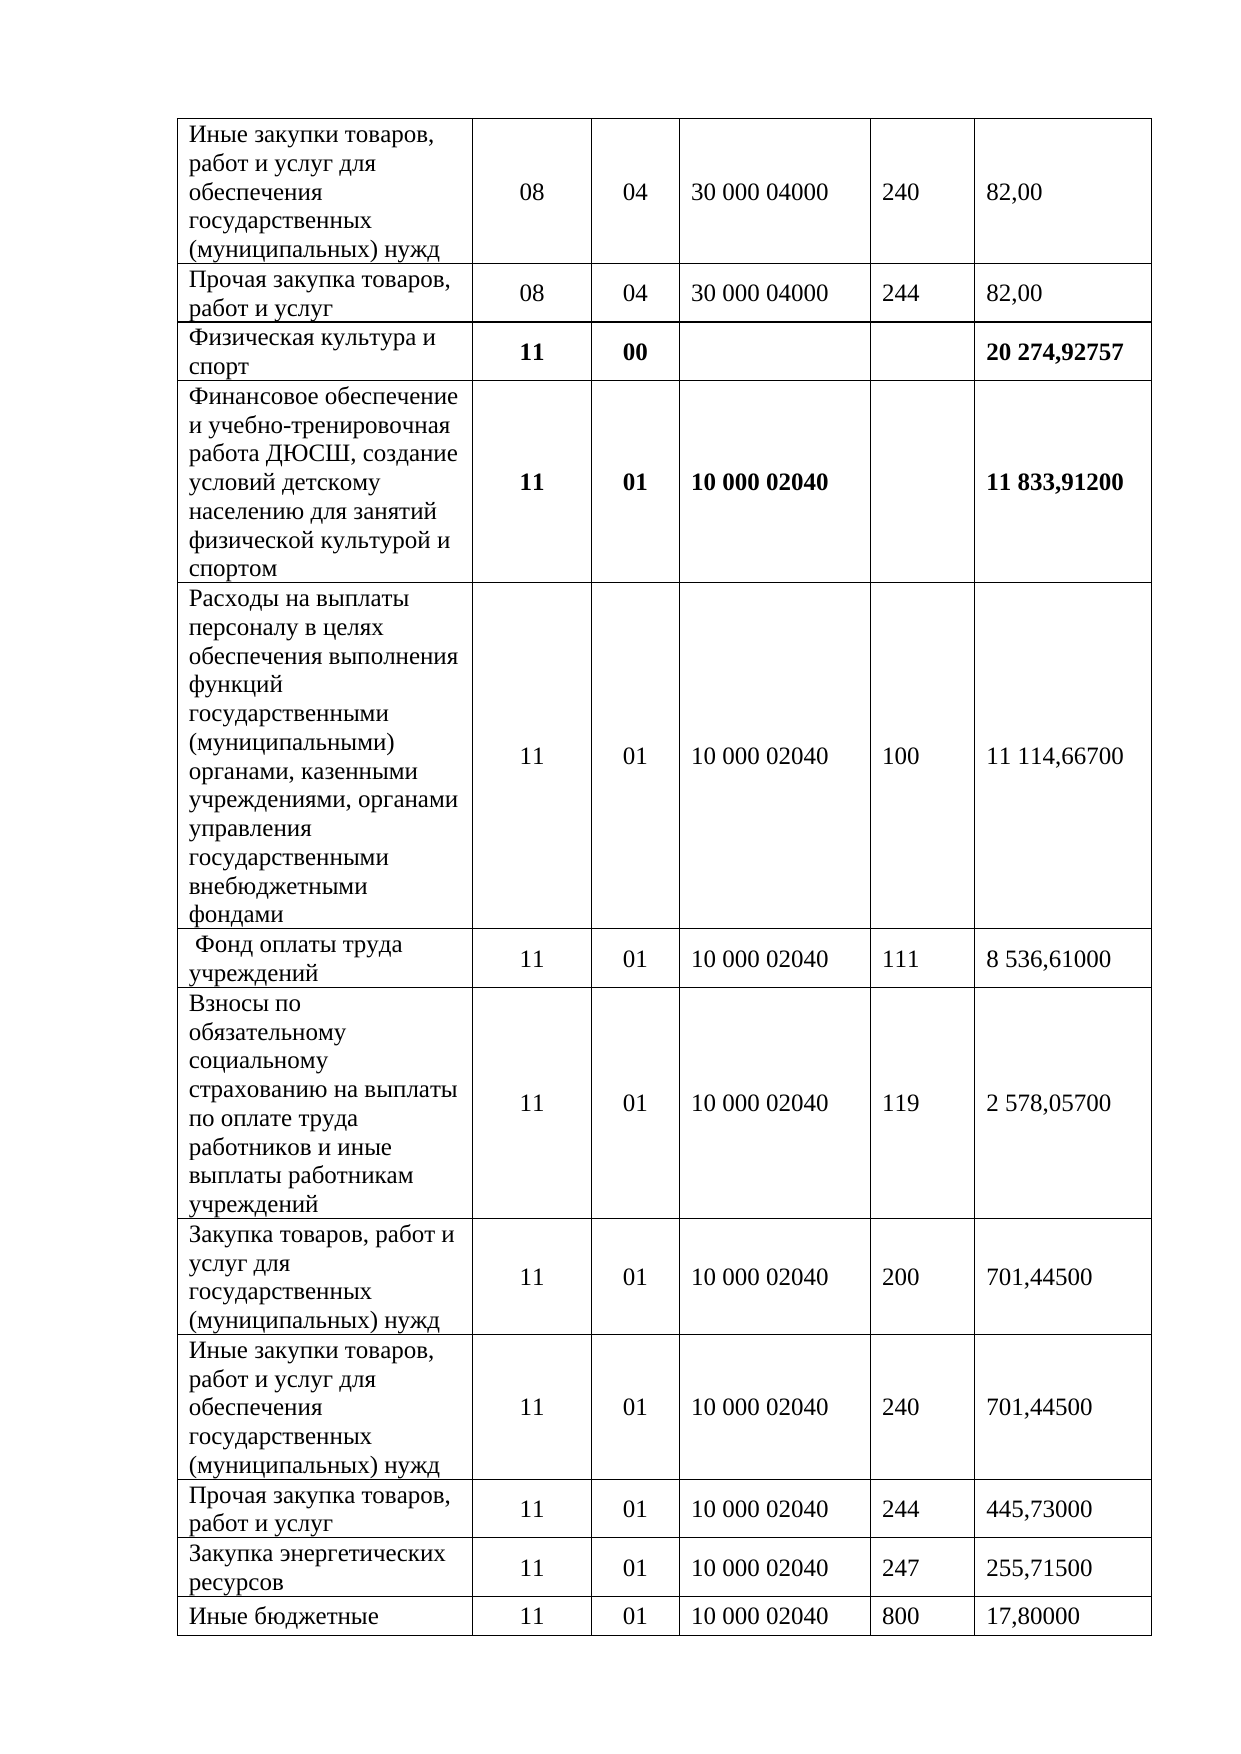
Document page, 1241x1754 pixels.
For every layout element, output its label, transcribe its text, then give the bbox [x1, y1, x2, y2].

table_cell 10 000 02040 [680, 583, 870, 928]
table_cell 11 [473, 381, 591, 582]
table_cell 100 [871, 583, 974, 928]
table_cell Финансовое обеспечение и учебно-тренировочная работа ДЮСШ, создание условий детскому населению для занятий физической культурой и спортом [178, 381, 472, 582]
table_cell Взносы по обязательному социальному страхованию на выплаты по оплате труда работников и иные выплаты работникам учреждений [301, 988, 472, 1218]
table_cell 01 [592, 1480, 679, 1537]
table_cell 8 536,61000 [975, 929, 1151, 987]
table_cell Закупка энергетических ресурсов [283, 1538, 472, 1596]
table_cell 244 [871, 1480, 974, 1537]
table_cell 11 [473, 1597, 591, 1635]
table_cell 82,00 [975, 119, 1151, 263]
table_cell 11 [473, 929, 591, 987]
table_cell 10 000 02040 [680, 1335, 870, 1479]
table_cell 240 [871, 1335, 974, 1479]
table_cell 11 [473, 988, 591, 1218]
table_cell 11 833,91200 [975, 381, 1151, 582]
table_cell Расходы на выплаты персоналу в целях обеспечения выполнения функций государственными (муниципальными) органами, казенными учреждениями, органами управления государственными внебюджетными фондами [178, 583, 472, 928]
table_cell 255,71500 [975, 1538, 1151, 1596]
table_cell 11 [473, 1538, 591, 1596]
table_cell 30 000 04000 [680, 264, 870, 321]
table_cell 200 [871, 1219, 974, 1334]
table_cell 01 [592, 988, 679, 1218]
table_cell 701,44500 [975, 1219, 1151, 1334]
table_cell 10 000 02040 [680, 929, 870, 987]
table_cell 247 [871, 1538, 974, 1596]
table_cell 08 [473, 119, 591, 263]
table_cell Иные закупки товаров, работ и услуг для обеспечения государственных (муниципальных) нужд [178, 1335, 472, 1479]
table_cell 701,44500 [975, 1335, 1151, 1479]
table_cell 2 578,05700 [975, 988, 1151, 1218]
table_cell 01 [592, 1597, 679, 1635]
table_cell 01 [592, 1335, 679, 1479]
table_cell 10 000 02040 [680, 381, 870, 582]
table_cell [871, 381, 974, 582]
table_cell 08 [473, 264, 591, 321]
table_cell 10 000 02040 [680, 1480, 870, 1537]
table_cell 10 000 02040 [680, 1219, 870, 1334]
table_cell 82,00 [975, 264, 1151, 321]
table_cell Фонд оплаты труда учреждений [318, 929, 472, 987]
table_cell 800 [871, 1597, 974, 1635]
table_cell 04 [592, 264, 679, 321]
table_cell 01 [592, 1219, 679, 1334]
table_cell Иные закупки товаров, работ и услуг для обеспечения государственных (муниципальных) нужд [178, 119, 472, 263]
table_cell 00 [592, 323, 679, 380]
table_cell [680, 323, 870, 380]
table_cell Прочая закупка товаров, работ и услуг [178, 1480, 472, 1537]
table_cell 10 000 02040 [680, 988, 870, 1218]
table_cell 11 [473, 583, 591, 928]
table_cell Физическая культура и спорт [249, 323, 472, 380]
table_cell 244 [871, 264, 974, 321]
table_cell 20 274,92757 [975, 323, 1151, 380]
table_cell 01 [592, 1538, 679, 1596]
table_cell 11 [473, 1480, 591, 1537]
table_cell 17,80000 [975, 1597, 1151, 1635]
table_cell 30 000 04000 [680, 119, 870, 263]
table_cell 240 [871, 119, 974, 263]
table_cell 11 [473, 323, 591, 380]
table_cell 04 [592, 119, 679, 263]
table_cell 01 [592, 583, 679, 928]
table_cell [871, 323, 974, 380]
table_cell 111 [871, 929, 974, 987]
table_cell Прочая закупка товаров, работ и услуг [178, 264, 472, 321]
table_cell 445,73000 [975, 1480, 1151, 1537]
table_cell Иные бюджетные ассигнования [178, 1597, 472, 1635]
table_cell 119 [871, 988, 974, 1218]
table_cell 10 000 02040 [680, 1538, 870, 1596]
table_cell Закупка товаров, работ и услуг для государственных (муниципальных) нужд [178, 1219, 472, 1334]
table_cell 10 000 02040 [680, 1597, 870, 1635]
table_cell 01 [592, 381, 679, 582]
table_cell 11 [473, 1219, 591, 1334]
table_cell 11 [473, 1335, 591, 1479]
table_cell 11 114,66700 [975, 583, 1151, 928]
table_cell 01 [592, 929, 679, 987]
